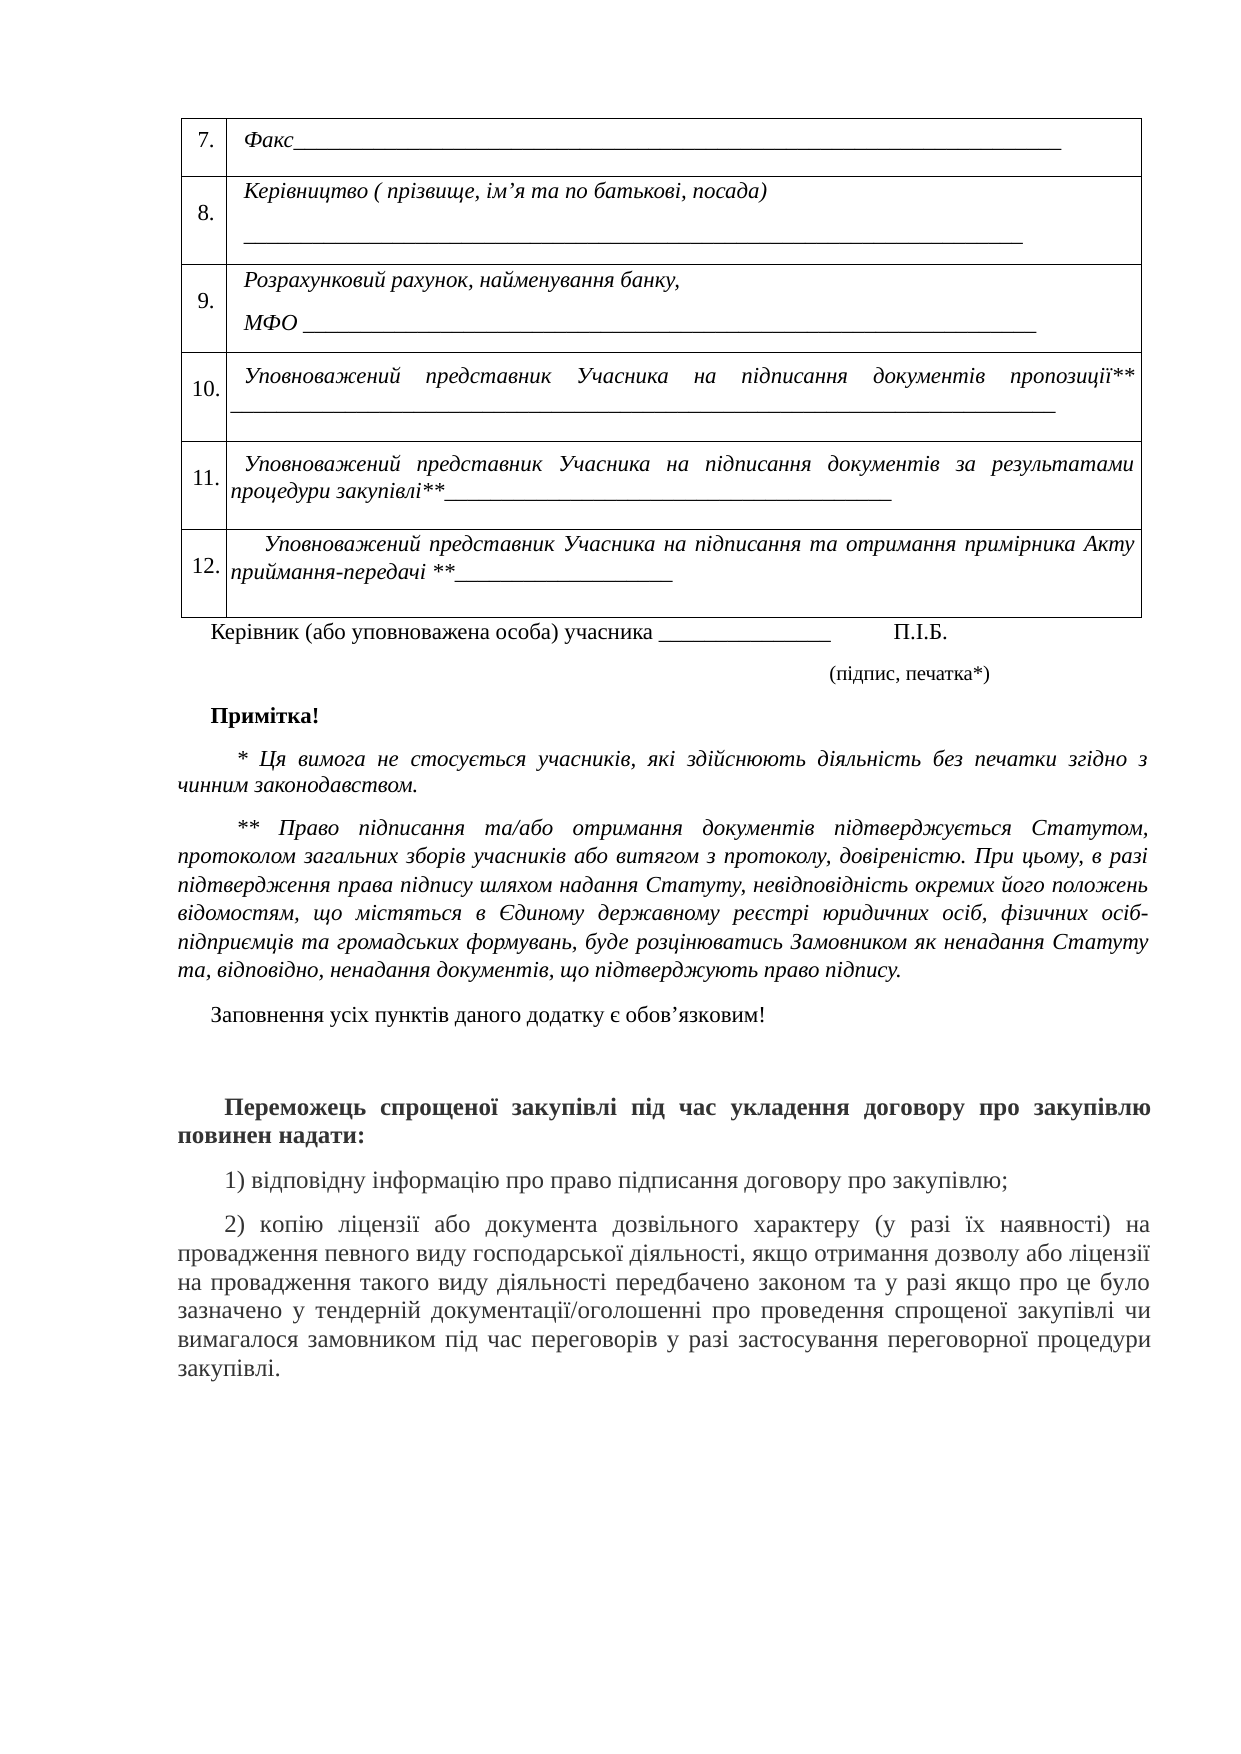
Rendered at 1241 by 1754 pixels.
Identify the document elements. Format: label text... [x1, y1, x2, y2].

text Примітка! [177, 702, 1152, 728]
table_cell 12. [182, 530, 226, 617]
table_cell 10. [182, 353, 226, 441]
table_cell Уповноважений представник Учасника на підписання та отримання примірника Акту приймання-передачі **___________________ [227, 530, 1141, 617]
table_cell 11. [182, 442, 226, 529]
text Заповнення усіх пунктів даного додатку є обов’язковим! [177, 1001, 1160, 1028]
table_cell 8. [182, 177, 226, 264]
table_cell Уповноважений представник Учасника на підписання документів за результатами процедури закупівлі**_______________________________________ [227, 442, 1141, 529]
text ** Право підписання та/або отримання документів підтверджується Статутом, протоколом загальних зборів учасників або витягом з протоколу, довіреністю. При цьому, в разі підтвердження права підпису шляхом надання Статуту, невідповідність окремих його положень відомостям, що містяться в Єдиному державному реєстрі юридичних осіб, фізичних осіб-підприємців та громадських формувань, буде розцінюватись Замовником як ненадання Статуту та, відповідно, ненадання документів, що підтверджують право підпису. [177, 814, 1152, 983]
text (підпис, печатка*) [177, 661, 1152, 685]
table_cell 7. [182, 119, 226, 176]
text Керівник (або уповноважена особа) учасника _______________ П.І.Б. [177, 618, 1152, 644]
table_cell Керівництво ( прізвище, ім’я та по батькові, посада) ____________________________________________________________________ [227, 177, 1141, 264]
table_cell 9. [182, 265, 226, 352]
text * Ця вимога не стосується учасників, які здійснюють діяльність без печатки згідно з чинним законодавством. [177, 745, 1152, 797]
text 1) відповідну інформацію про право підписання договору про закупівлю; [177, 1165, 1152, 1193]
table_cell Розрахунковий рахунок, найменування банку, МФО ________________________________________________________________ [227, 265, 1141, 352]
text 2) копію ліцензії або документа дозвільного характеру (у разі їх наявності) на провадження певного виду господарської діяльності, якщо отримання дозволу або ліцензії на провадження такого виду діяльності передбачено законом та у разі якщо про це було зазначено у тендерній документації/оголошенні про проведення спрощеної закупівлі чи вимагалося замовником під час переговорів у разі застосування переговорної процедури закупівлі. [177, 1209, 1152, 1382]
table_cell Уповноважений представник Учасника на підписання документів пропозиції** ________________________________________________________________________ [227, 353, 1141, 441]
text Переможець спрощеної закупівлі під час укладення договору про закупівлю повинен надати: [177, 1092, 1152, 1149]
table_cell Факс___________________________________________________________________ [227, 119, 1141, 176]
